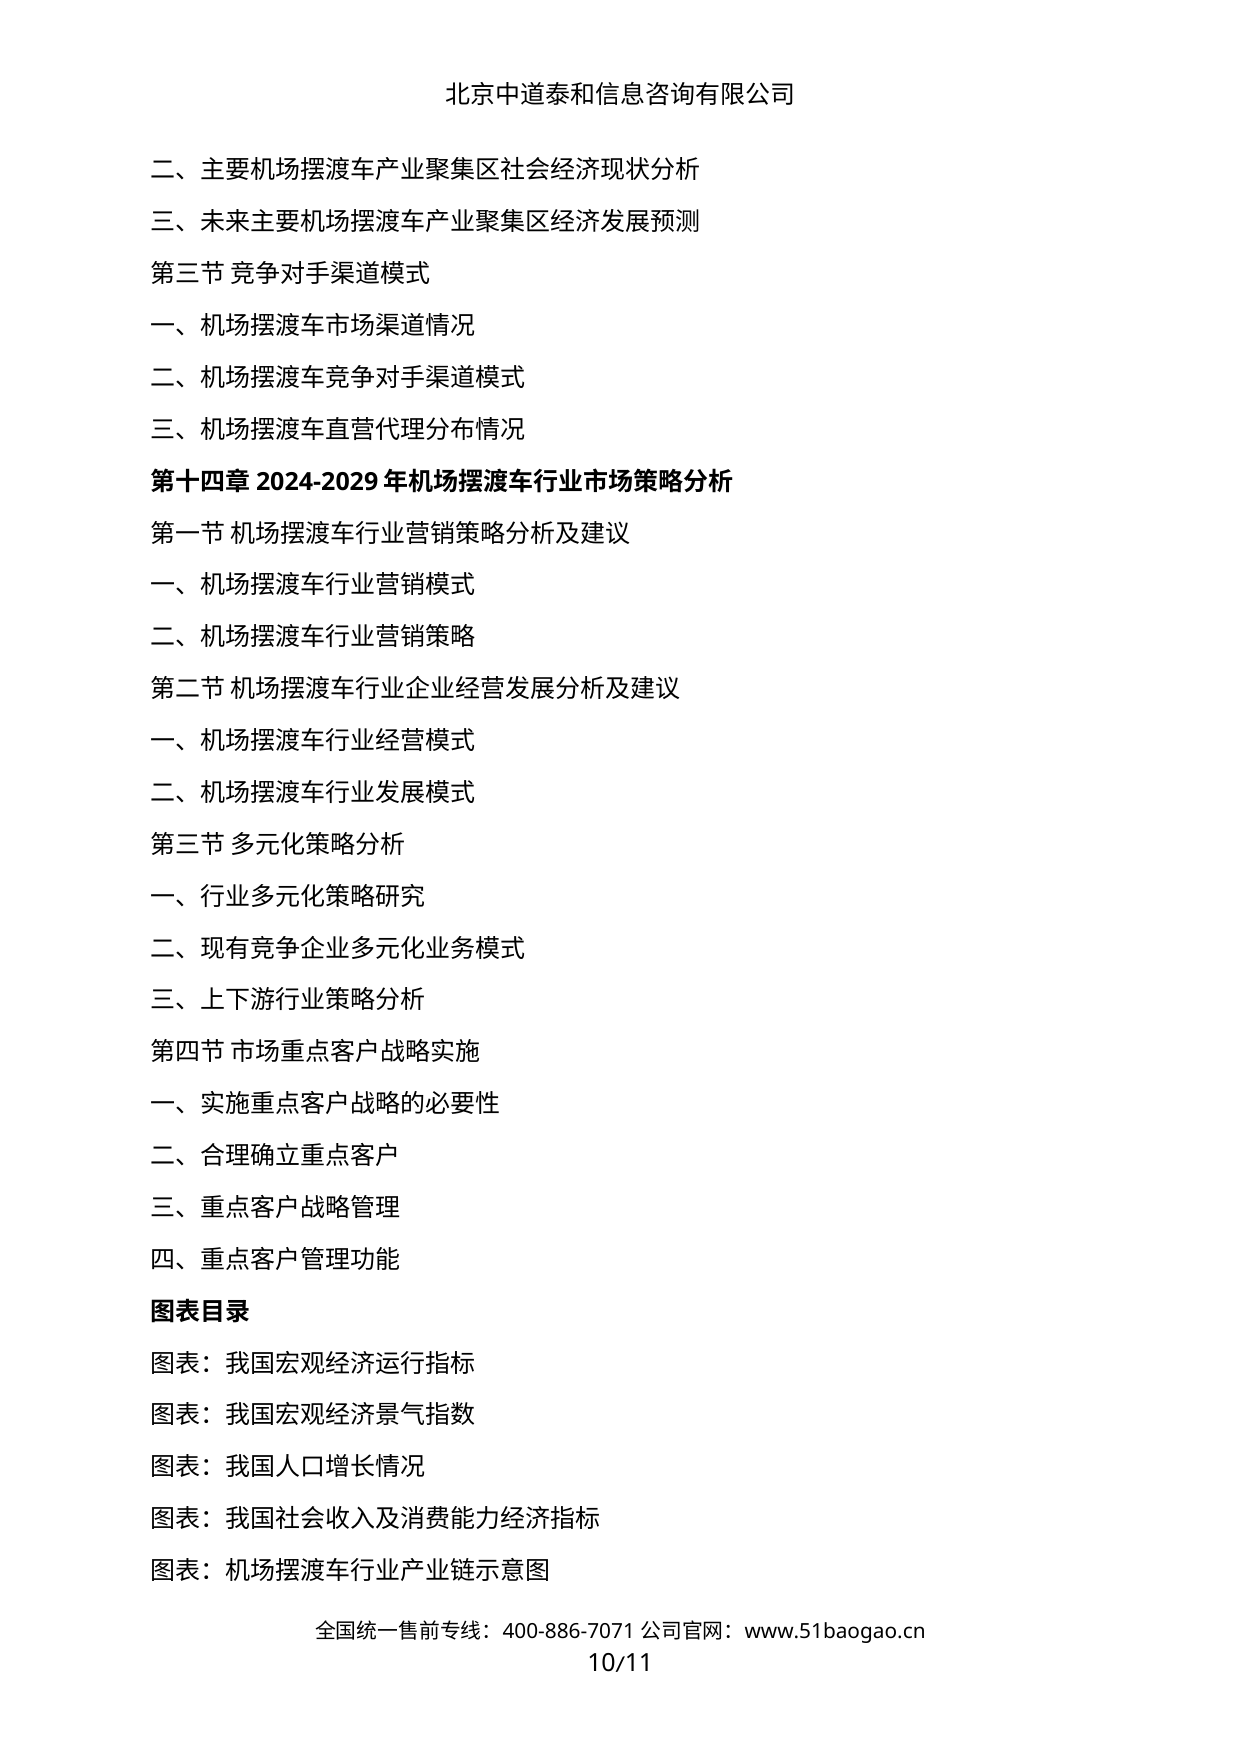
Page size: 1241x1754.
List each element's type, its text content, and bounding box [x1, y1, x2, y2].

text 图表：我国人口增长情况 [150, 1447, 1090, 1483]
text 第三节 竞争对手渠道模式 [150, 254, 1090, 290]
text 三、未来主要机场摆渡车产业聚集区经济发展预测 [150, 202, 1090, 238]
text 一、机场摆渡车市场渠道情况 [150, 306, 1090, 342]
text 二、机场摆渡车竞争对手渠道模式 [150, 357, 1090, 394]
text 第二节 机场摆渡车行业企业经营发展分析及建议 [150, 669, 1090, 705]
text 第三节 多元化策略分析 [150, 824, 1090, 861]
text 第四节 市场重点客户战略实施 [150, 1032, 1090, 1068]
text 二、机场摆渡车行业营销策略 [150, 617, 1090, 653]
text 二、机场摆渡车行业发展模式 [150, 772, 1090, 809]
text 图表目录 [150, 1291, 1090, 1327]
text 图表：我国宏观经济景气指数 [150, 1395, 1090, 1431]
text 三、上下游行业策略分析 [150, 980, 1090, 1016]
text 一、行业多元化策略研究 [150, 876, 1090, 912]
text 二、合理确立重点客户 [150, 1136, 1090, 1172]
text 第十四章 2024-2029年机场摆渡车行业市场策略分析 [150, 461, 1090, 497]
text 一、实施重点客户战略的必要性 [150, 1084, 1090, 1120]
text 图表：我国宏观经济运行指标 [150, 1343, 1090, 1379]
text 图表：我国社会收入及消费能力经济指标 [150, 1499, 1090, 1535]
text 第一节 机场摆渡车行业营销策略分析及建议 [150, 513, 1090, 549]
text 三、重点客户战略管理 [150, 1187, 1090, 1224]
text 一、机场摆渡车行业营销模式 [150, 565, 1090, 601]
text 图表：机场摆渡车行业产业链示意图 [150, 1551, 1090, 1587]
text 三、机场摆渡车直营代理分布情况 [150, 409, 1090, 446]
text 一、机场摆渡车行业经营模式 [150, 721, 1090, 757]
text 四、重点客户管理功能 [150, 1239, 1090, 1276]
text 二、主要机场摆渡车产业聚集区社会经济现状分析 [150, 150, 1090, 186]
text 二、现有竞争企业多元化业务模式 [150, 928, 1090, 964]
